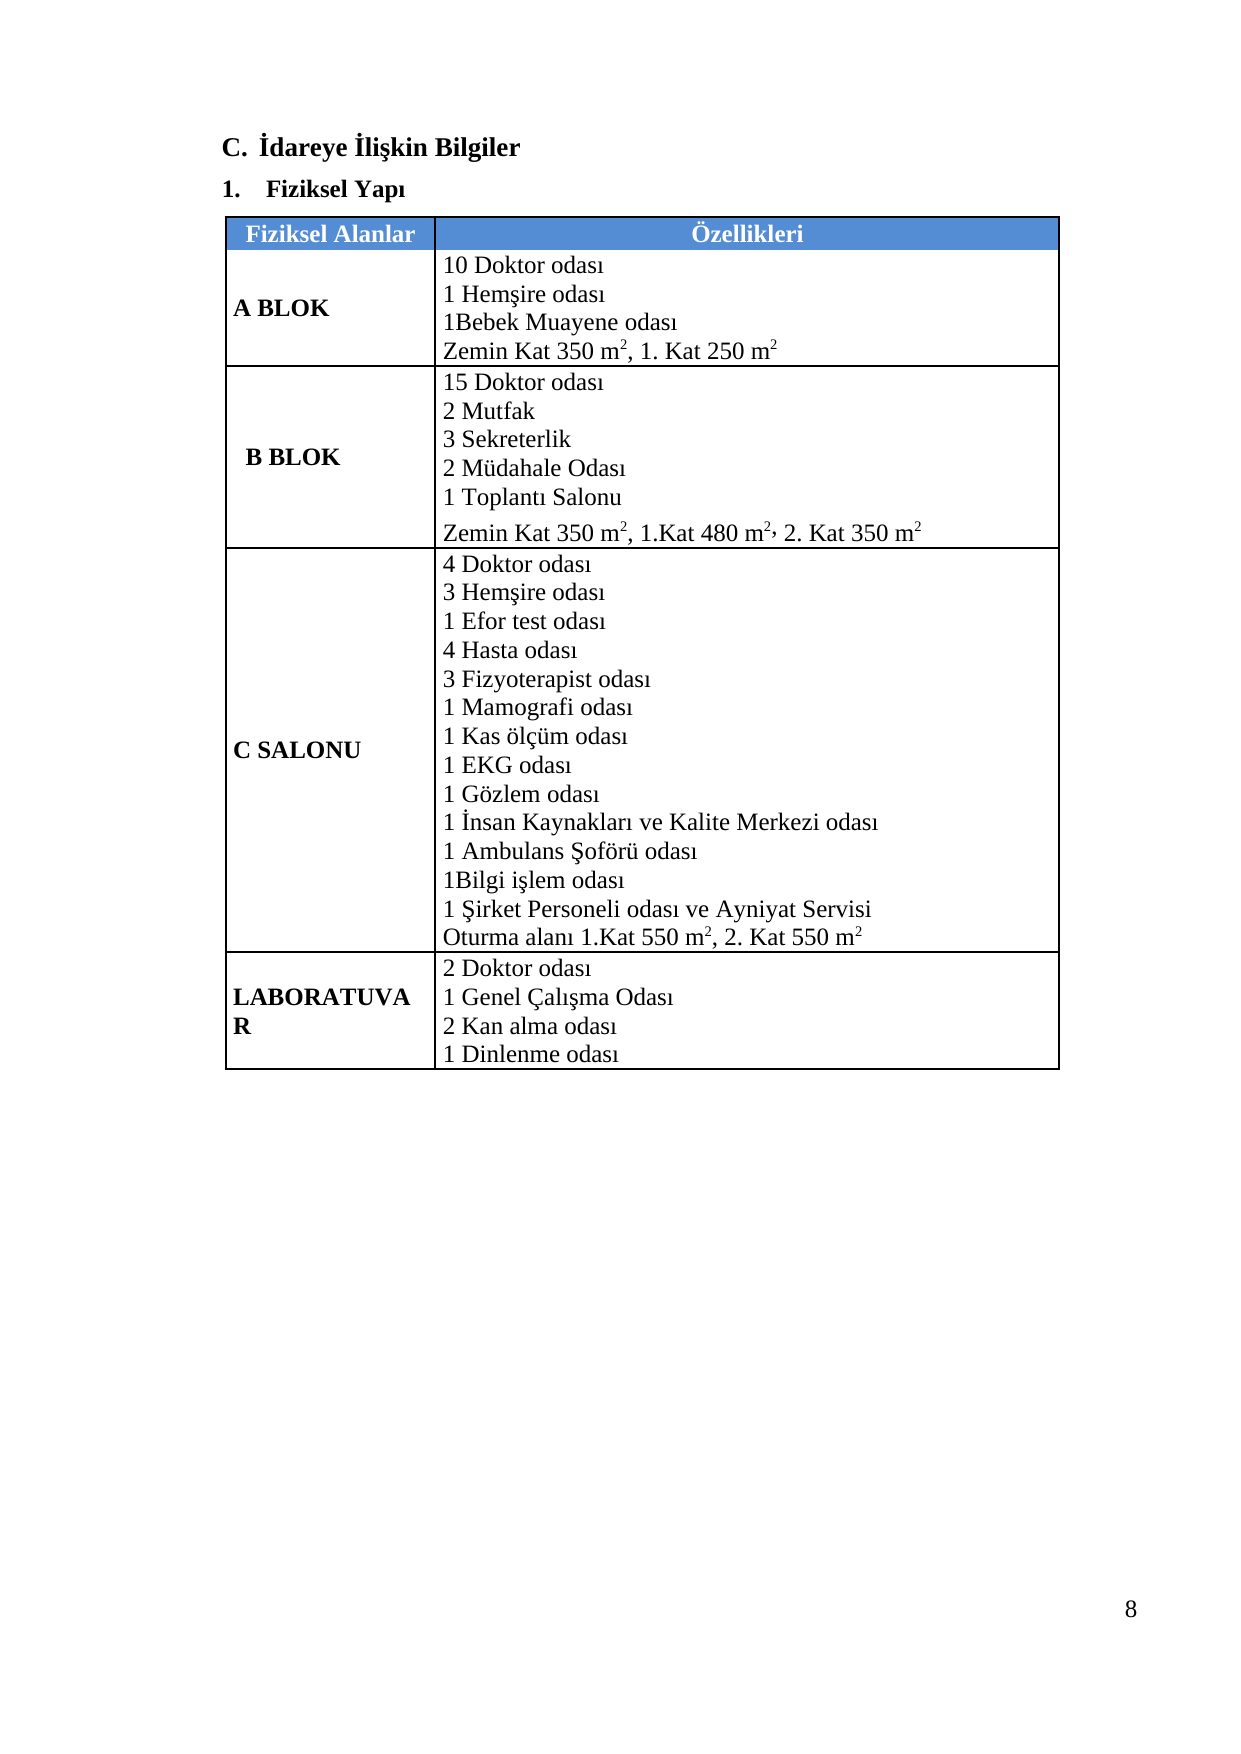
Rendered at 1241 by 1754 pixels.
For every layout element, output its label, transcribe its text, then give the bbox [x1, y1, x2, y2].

table_cell 2 Doktor odası 1 Genel Çalışma Odası 2 Kan alma odası 1 Dinlenme odası [436, 953, 1058, 1068]
table_cell 15 Doktor odası 2 Mutfak 3 Sekreterlik 2 Müdahale Odası 1 Toplantı Salonu Zemin Kat 350 m2, 1.Kat 480 m2, 2. Kat 350 m2 [436, 367, 1058, 547]
subtitle Fiziksel Yapı [222, 174, 1137, 203]
subtitle İdareye İlişkin Bilgiler [221, 131, 1137, 162]
table_cell LABORATUVAR [227, 953, 434, 1068]
table_cell 10 Doktor odası 1 Hemşire odası 1Bebek Muayene odası Zemin Kat 350 m2, 1. Kat 250 m2 [436, 250, 1058, 365]
table_cell A BLOK [227, 250, 434, 365]
table_cell C SALONU [227, 549, 434, 951]
table_cell 4 Doktor odası 3 Hemşire odası 1 Efor test odası 4 Hasta odası 3 Fizyoterapist odası 1 Mamografi odası 1 Kas ölçüm odası 1 EKG odası 1 Gözlem odası 1 İnsan Kaynakları ve Kalite Merkezi odası 1 Ambulans Şoförü odası 1Bilgi işlem odası 1 Şirket Personeli odası ve Ayniyat Servisi Oturma alanı 1.Kat 550 m2, 2. Kat 550 m2 [436, 549, 1058, 951]
table_cell B BLOK [227, 367, 434, 547]
table_header Fiziksel Alanlar [227, 218, 434, 250]
table_header Özellikleri [436, 218, 1058, 250]
